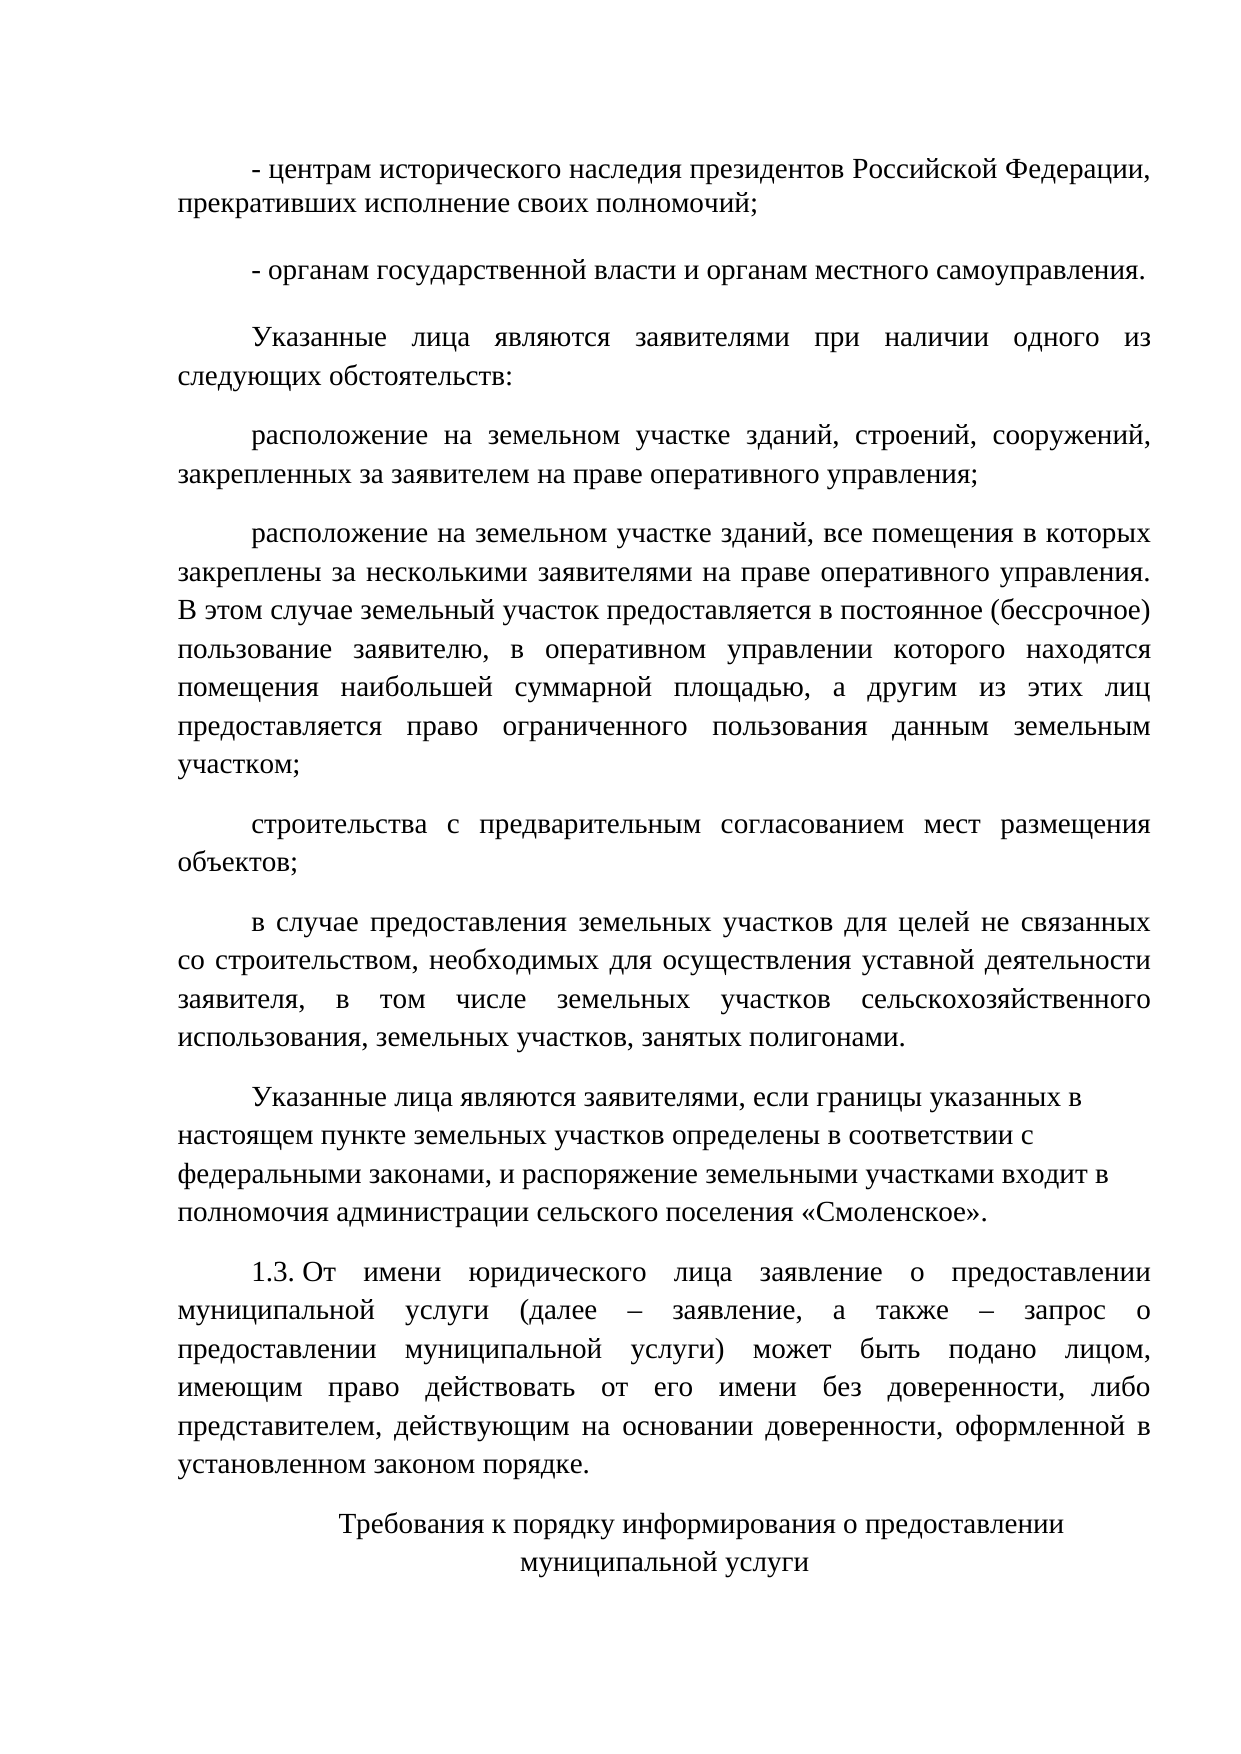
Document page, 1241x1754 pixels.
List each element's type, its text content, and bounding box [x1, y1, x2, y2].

text расположение на земельном участке зданий, все помещения в которых закреплены за несколькими заявителями на праве оперативного управления. В этом случае земельный участок предоставляется в постоянное (бессрочное) пользование заявителю, в оперативном управлении которого находятся помещения наибольшей суммарной площадью, а другим из этих лиц предоставляется право ограниченного пользования данным земельным участком; [177, 515, 1152, 780]
text - центрам исторического наследия президентов Российской Федерации, прекративших исполнение своих полномочий; [177, 152, 1152, 219]
text в случае предоставления земельных участков для целей не связанных со строительством, необходимых для осуществления уставной деятельности заявителя, в том числе земельных участков сельскохозяйственного использования, земельных участков, занятых полигонами. [177, 904, 1152, 1053]
text 1.3. От имени юридического лица заявление о предоставлении муниципальной услуги (далее – заявление, а также – запрос о предоставлении муниципальной услуги) может быть подано лицом, имеющим право действовать от его имени без доверенности, либо представителем, действующим на основании доверенности, оформленной в установленном законом порядке. [177, 1254, 1152, 1480]
text Требования к порядку информирования о предоставлении муниципальной услуги [177, 1506, 1152, 1578]
text Указанные лица являются заявителями, если границы указанных в настоящем пункте земельных участков определены в соответствии с федеральными законами, и распоряжение земельными участками входит в полномочия администрации сельского поселения «Смоленское». [177, 1079, 1152, 1228]
text строительства с предварительным согласованием мест размещения объектов; [177, 806, 1152, 878]
text Указанные лица являются заявителями при наличии одного из следующих обстоятельств: [177, 319, 1152, 391]
text - органам государственной власти и органам местного самоуправления. [177, 252, 1152, 286]
text расположение на земельном участке зданий, строений, сооружений, закрепленных за заявителем на праве оперативного управления; [177, 417, 1152, 489]
